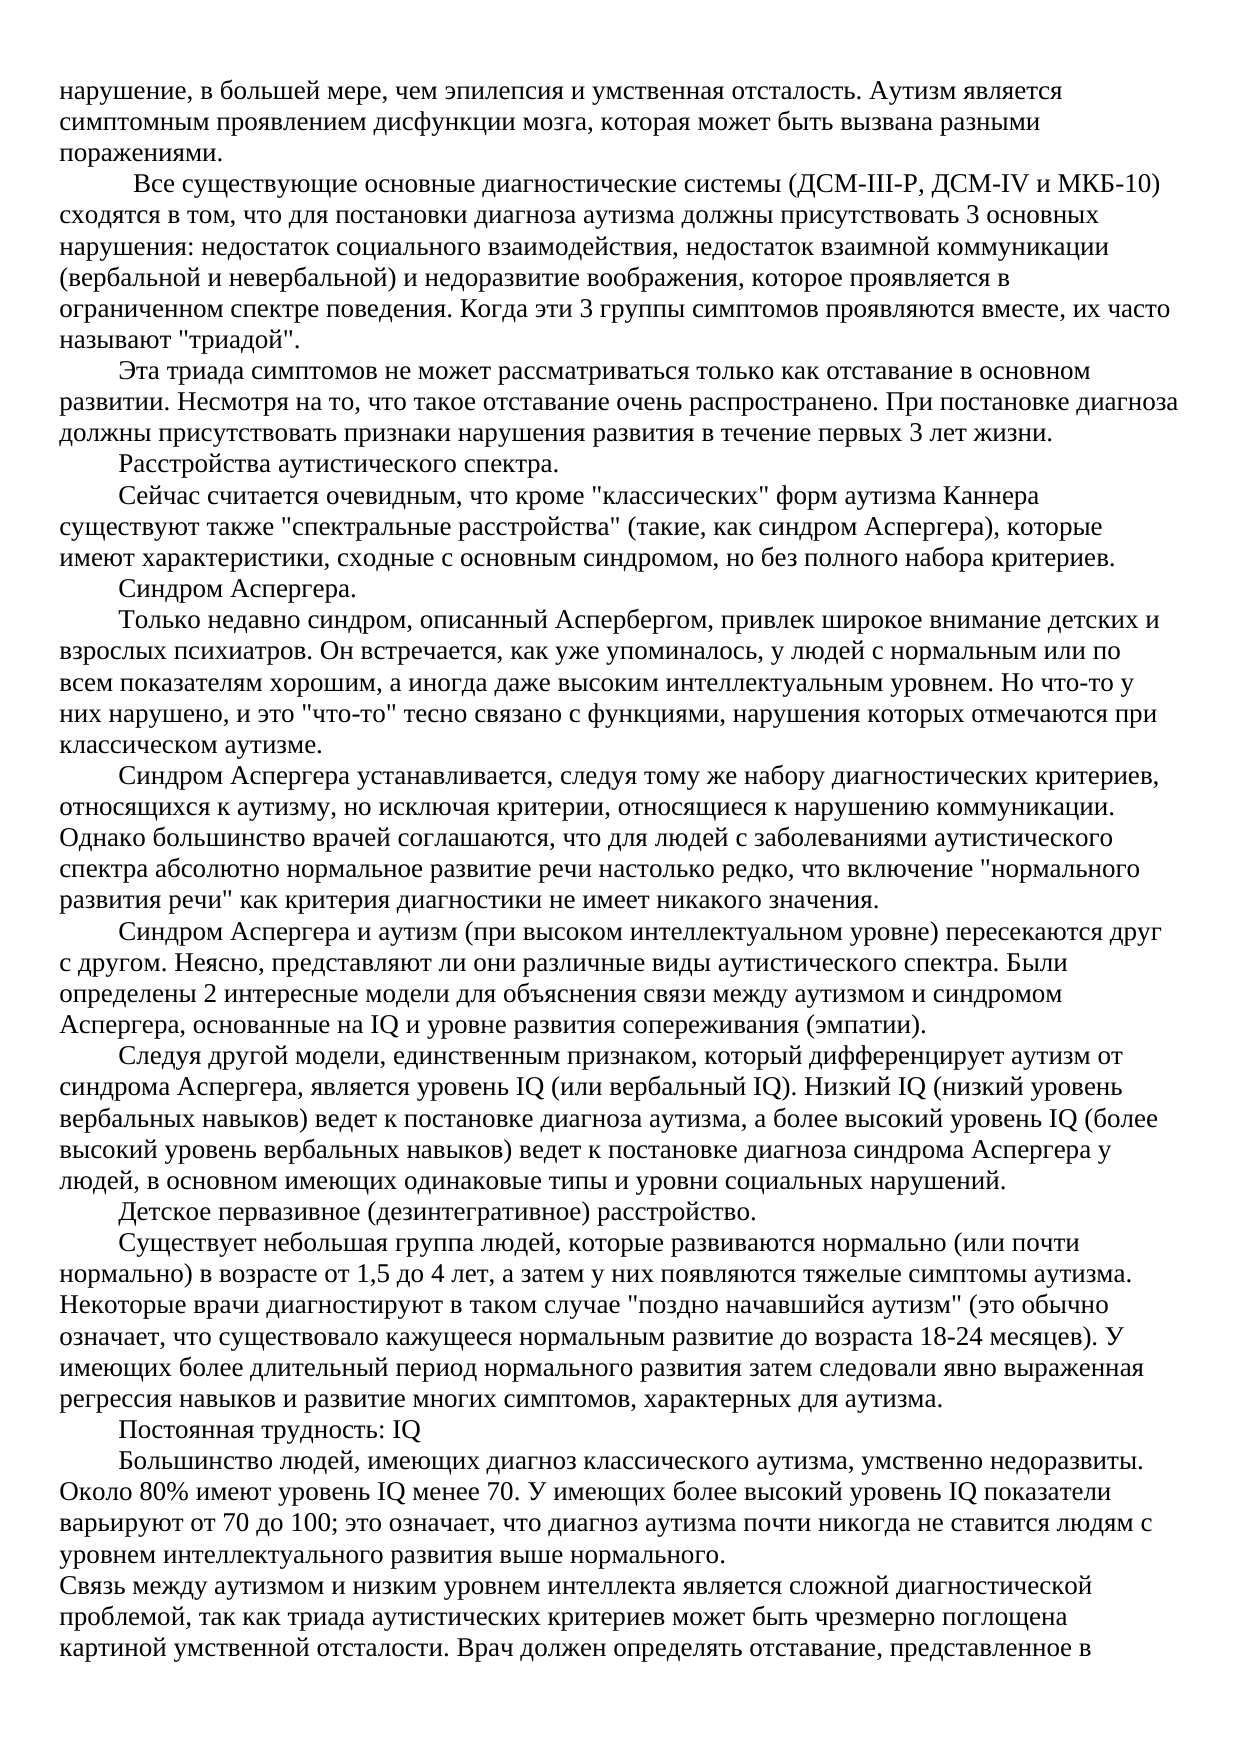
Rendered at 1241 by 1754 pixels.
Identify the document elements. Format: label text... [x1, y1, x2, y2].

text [59, 1444, 1181, 1662]
text Следуя другой модели, единственным признаком, который дифференцирует аутизм от синдрома Аспергера, является уровень IQ (или вербальный IQ). Низкий IQ (низкий уровень вербальных навыков) ведет к постановке диагноза аутизма, а более высокий уровень IQ (более высокий уровень вербальных навыков) ведет к постановке диагноза синдрома Аспергера у людей, в основном имеющих одинаковые типы и уровни социальных нарушений. [59, 1039, 1181, 1195]
text Постоянная трудность: IQ [59, 1413, 1181, 1444]
text Сейчас считается очевидным, что кроме "классических" форм аутизма Каннера существуют также "спектральные расстройства" (такие, как синдром Аспергера), которые имеют характеристики, сходные с основным синдромом, но без полного набора критериев. [59, 479, 1181, 572]
text Расстройства аутистического спектра. [59, 448, 1181, 479]
text Только недавно синдром, описанный Аспербергом, привлек широкое внимание детских и взрослых психиатров. Он встречается, как уже упоминалось, у людей с нормальным или по всем показателям хорошим, а иногда даже высоким интеллектуальным уровнем. Но что-то у них нарушено, и это "что-то" тесно связано с функциями, нарушения которых отмечаются при классическом аутизме. [59, 603, 1181, 759]
text Синдром Аспергера и аутизм (при высоком интеллектуальном уровне) пересекаются друг с другом. Неясно, представляют ли они различные виды аутистического спектра. Были определены 2 интересные модели для объяснения связи между аутизмом и синдромом Аспергера, основанные на IQ и уровне развития сопереживания (эмпатии). [59, 915, 1181, 1039]
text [59, 74, 1181, 354]
text Синдром Аспергера устанавливается, следуя тому же набору диагностических критериев, относящихся к аутизму, но исключая критерии, относящиеся к нарушению коммуникации. Однако большинство врачей соглашаются, что для людей с заболеваниями аутистического спектра абсолютно нормальное развитие речи настолько редко, что включение "нормального развития речи" как критерия диагностики не имеет никакого значения. [59, 759, 1181, 915]
text Синдром Аспергера. [59, 572, 1181, 603]
text Существует небольшая группа людей, которые развиваются нормально (или почти нормально) в возрасте от 1,5 до 4 лет, а затем у них появляются тяжелые симптомы аутизма. Некоторые врачи диагностируют в таком случае "поздно начавшийся аутизм" (это обычно означает, что существовало кажущееся нормальным развитие до возраста 18-24 месяцев). У имеющих более длительный период нормального развития затем следовали явно выраженная регрессия навыков и развитие многих симптомов, характерных для аутизма. [59, 1226, 1181, 1413]
text Детское первазивное (дезинтегративное) расстройство. [59, 1195, 1181, 1226]
text Эта триада симптомов не может рассматриваться только как отставание в основном развитии. Несмотря на то, что такое отставание очень распространено. При постановке диагноза должны присутствовать признаки нарушения развития в течение первых 3 лет жизни. [59, 354, 1181, 448]
